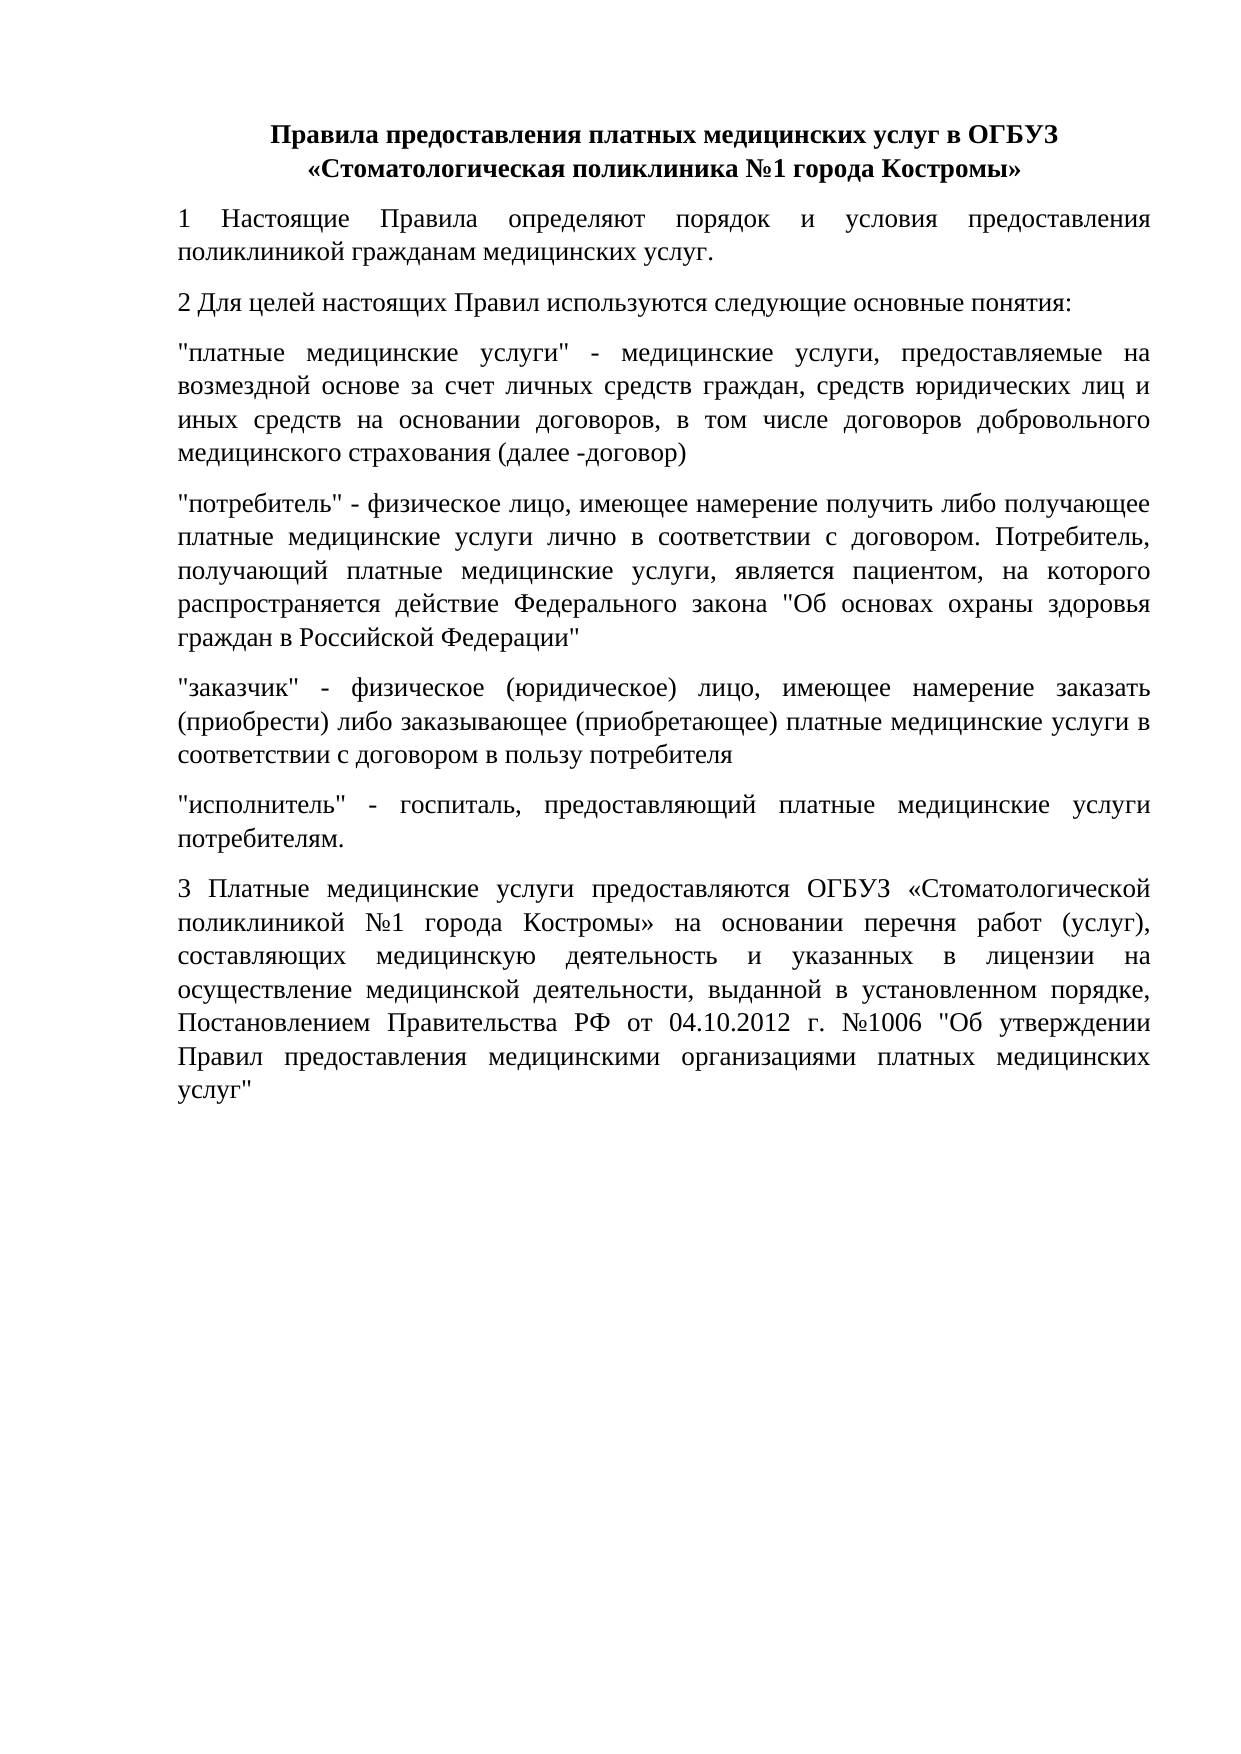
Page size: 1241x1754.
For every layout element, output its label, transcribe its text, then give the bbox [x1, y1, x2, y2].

text "исполнитель" - госпиталь, предоставляющий платные медицинские услуги потребителям. [177, 788, 1152, 853]
text "заказчик" - физическое (юридическое) лицо, имеющее намерение заказать (приобрести) либо заказывающее (приобретающее) платные медицинские услуги в соответствии с договором в пользу потребителя [177, 671, 1152, 769]
text Правила предоставления платных медицинских услуг в ОГБУЗ «Стоматологическая поликлиника №1 города Костромы» [177, 118, 1152, 183]
text "платные медицинские услуги" - медицинские услуги, предоставляемые на возмездной основе за счет личных средств граждан, средств юридических лиц и иных средств на основании договоров, в том числе договоров добровольного медицинского страхования (далее -договор) [177, 336, 1152, 468]
text 1 Настоящие Правила определяют порядок и условия предоставления поликлиникой гражданам медицинских услуг. [177, 202, 1152, 267]
text 2 Для целей настоящих Правил используются следующие основные понятия: [177, 286, 1152, 317]
text 3 Платные медицинские услуги предоставляются ОГБУЗ «Стоматологической поликлиникой №1 города Костромы» на основании перечня работ (услуг), составляющих медицинскую деятельность и указанных в лицензии на осуществление медицинской деятельности, выданной в установленном порядке, Постановлением Правительства РФ от 04.10.2012 г. №1006 "Об утверждении Правил предоставления медицинскими организациями платных медицинских услуг" [177, 872, 1152, 1104]
text "потребитель" - физическое лицо, имеющее намерение получить либо получающее платные медицинские услуги лично в соответствии с договором. Потребитель, получающий платные медицинские услуги, является пациентом, на которого распространяется действие Федерального закона "Об основах охраны здоровья граждан в Российской Федерации" [177, 487, 1152, 652]
